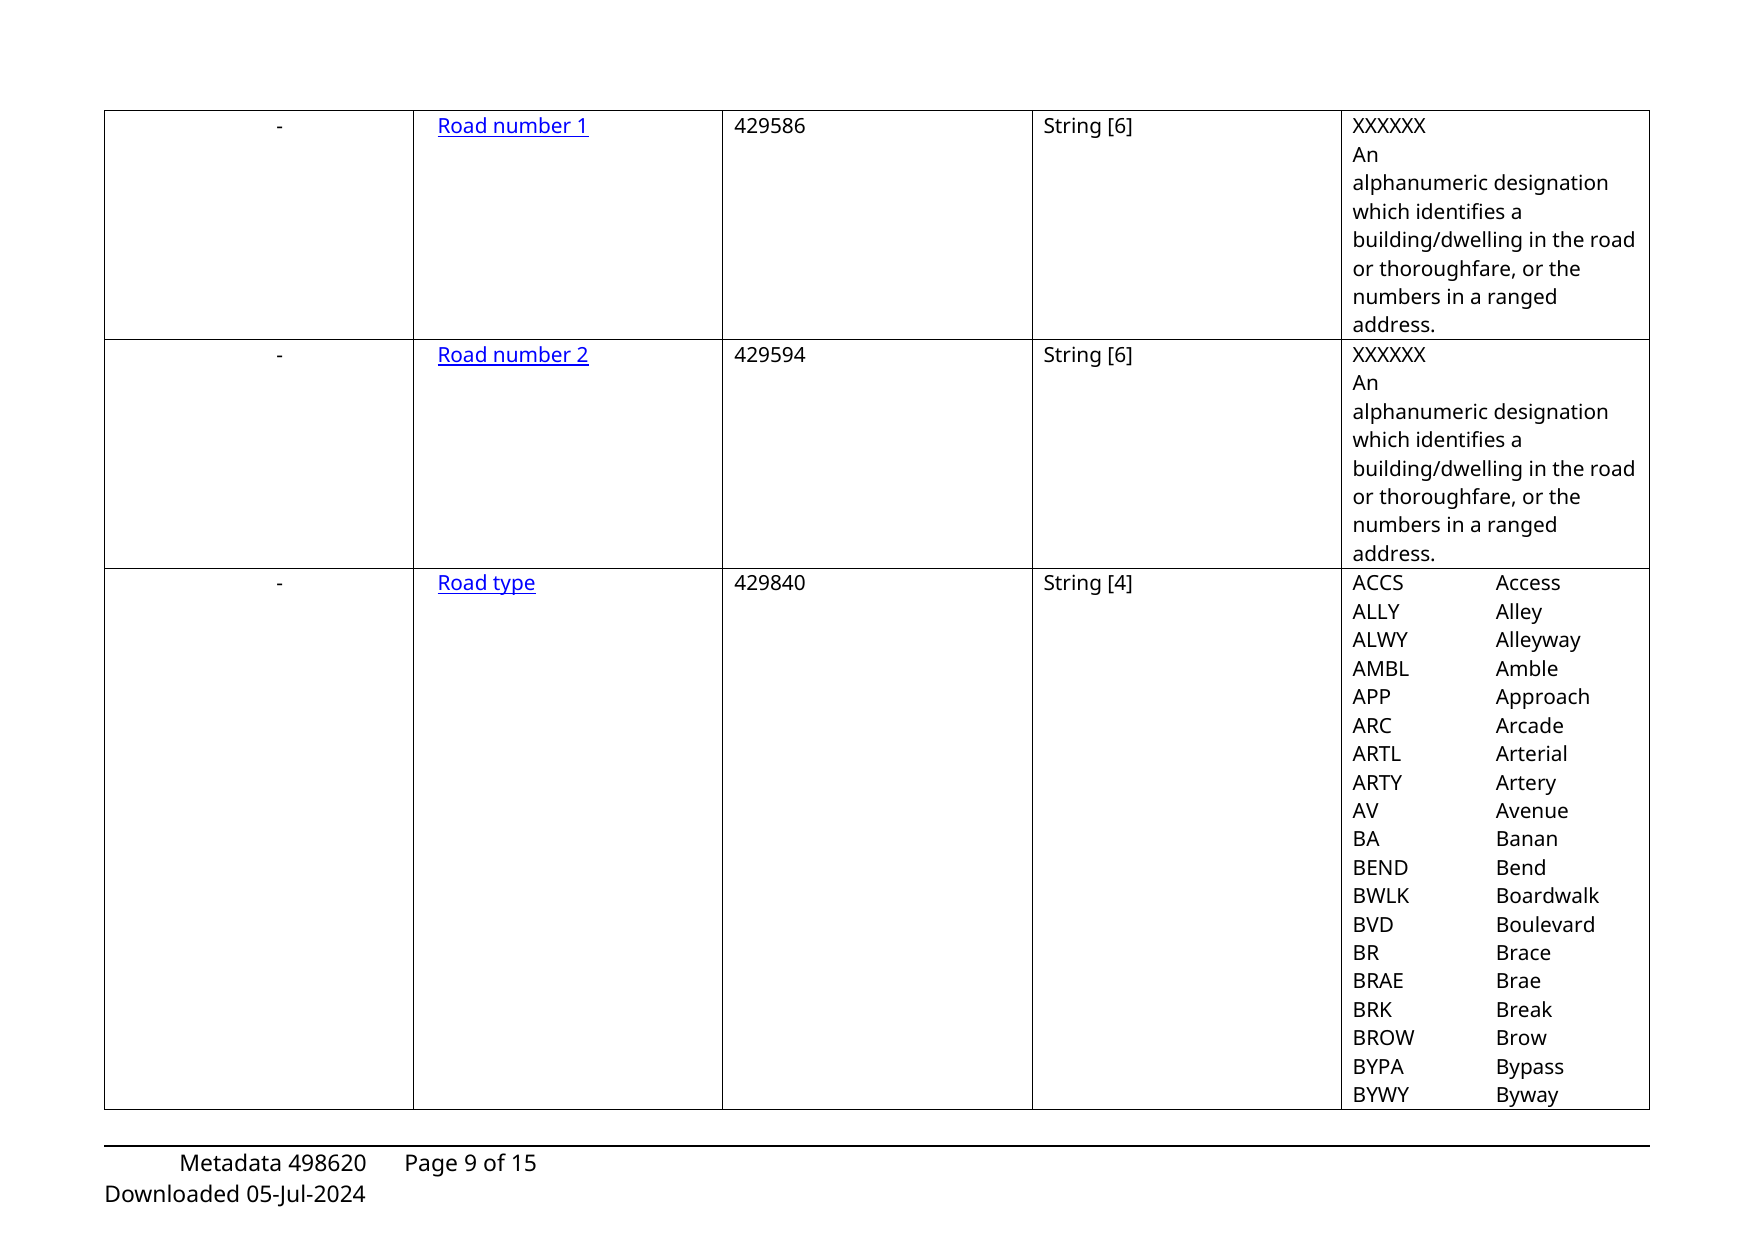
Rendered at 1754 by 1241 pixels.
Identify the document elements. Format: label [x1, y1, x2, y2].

table_header [723, 111, 1032, 339]
table_header [414, 111, 722, 339]
table_header [1033, 340, 1341, 568]
table_header [1342, 340, 1649, 568]
table_header [1033, 569, 1341, 1109]
table_header [414, 569, 722, 1109]
table_header [105, 569, 413, 1109]
table_header [1342, 111, 1649, 339]
table_header [1342, 569, 1649, 1109]
table_header [414, 340, 722, 568]
table_header [723, 569, 1032, 1109]
table_header [723, 340, 1032, 568]
table_header [105, 340, 413, 568]
table_header [1033, 111, 1341, 339]
table_header [105, 111, 413, 339]
